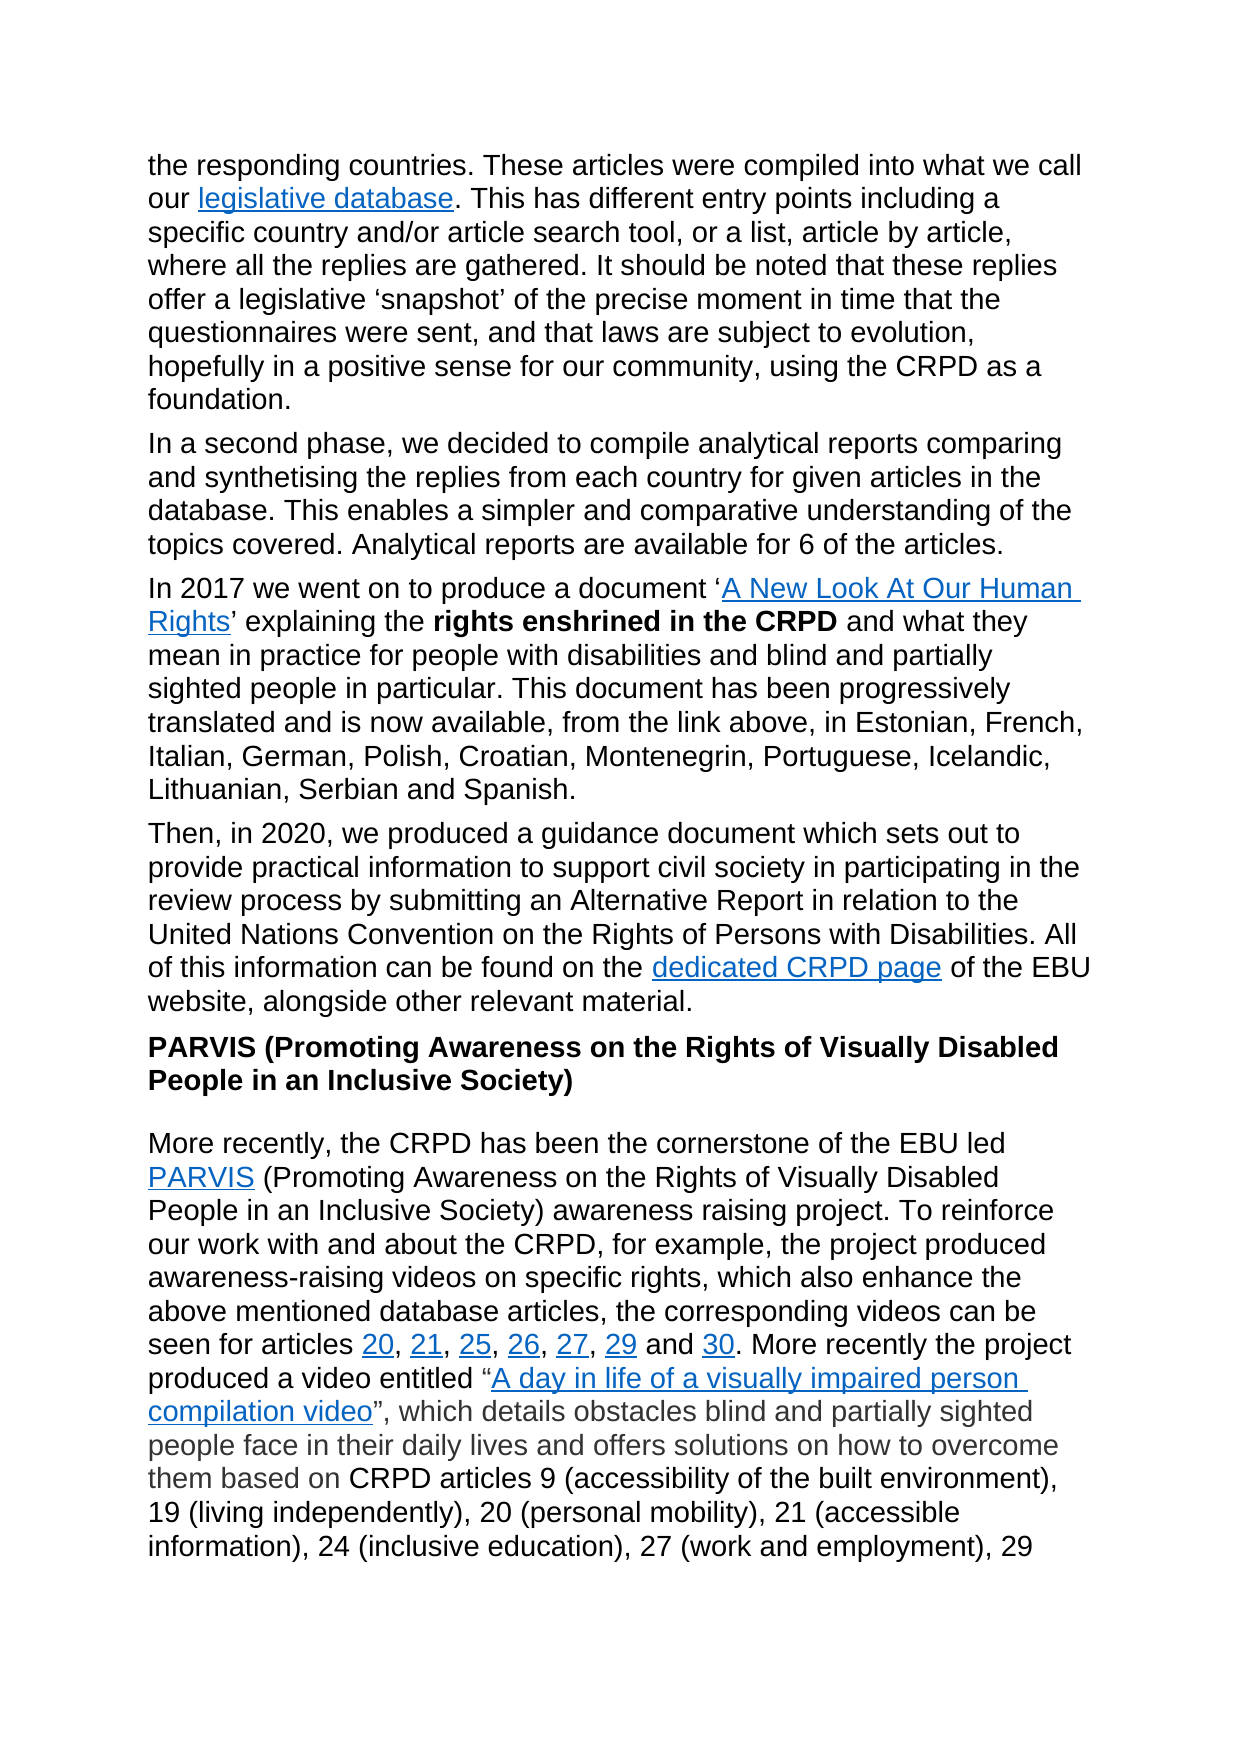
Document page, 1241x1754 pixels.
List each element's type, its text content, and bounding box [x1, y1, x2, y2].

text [148, 148, 1093, 416]
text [148, 1126, 1093, 1562]
text In 2017 we went on to produce a document ‘A New Look At Our Human Rights’ explaining the rights enshrined in the CRPD and what they mean in practice for people with disabilities and blind and partially sighted people in particular. This document has been progressively translated and is now available, from the link above, in Estonian, French, Italian, German, Polish, Croatian, Montenegrin, Portuguese, Icelandic, Lithuanian, Serbian and Spanish. [148, 571, 1093, 806]
text In a second phase, we decided to compile analytical reports comparing and synthetising the replies from each country for given articles in the database. This enables a simpler and comparative understanding of the topics covered. Analytical reports are available for 6 of the articles. [148, 426, 1093, 561]
text Then, in 2020, we produced a guidance document which sets out to provide practical information to support civil society in participating in the review process by submitting an Alternative Report in relation to the United Nations Convention on the Rights of Persons with Disabilities. All of this information can be found on the dedicated CRPD page of the EBU website, alongside other relevant material. [148, 816, 1093, 1017]
subtitle PARVIS (Promoting Awareness on the Rights of Visually Disabled People in an Inclusive Society) [148, 1030, 1093, 1097]
